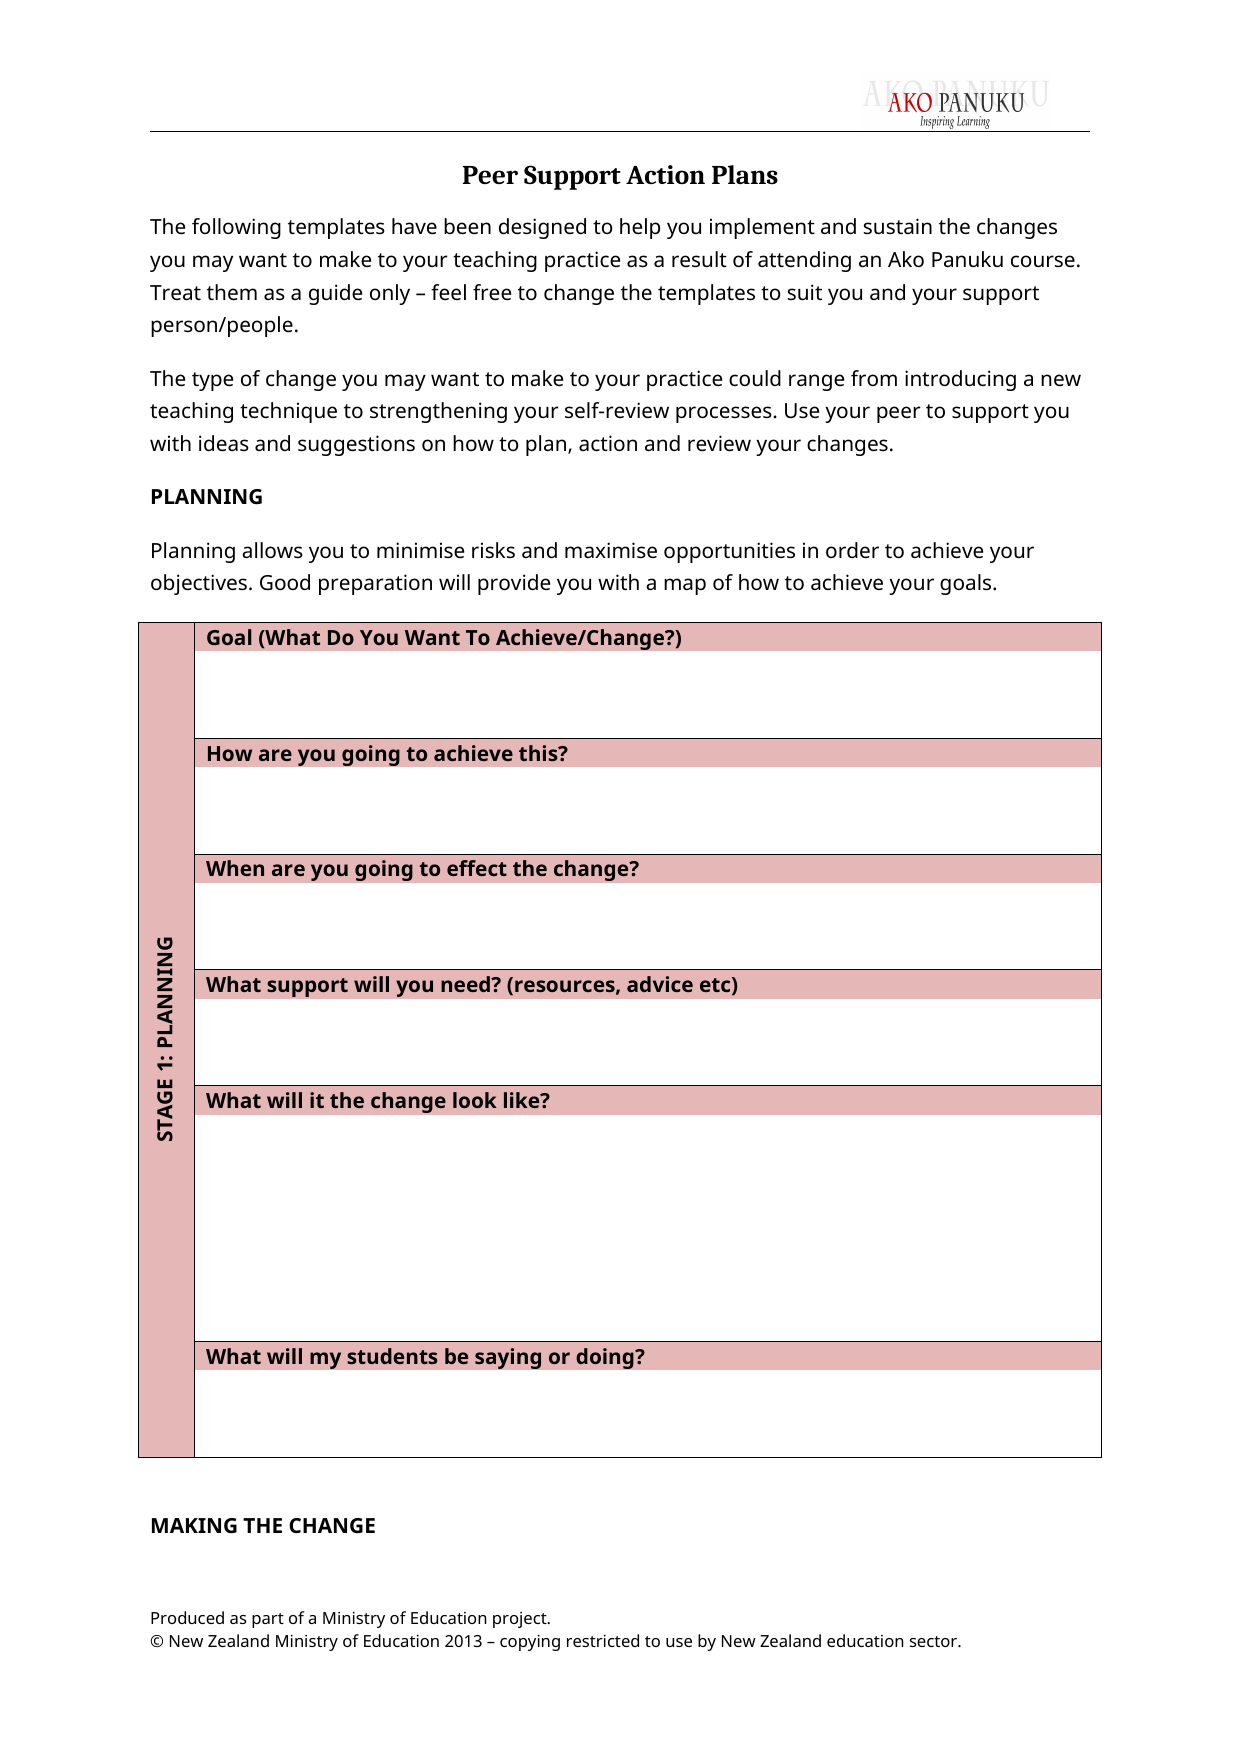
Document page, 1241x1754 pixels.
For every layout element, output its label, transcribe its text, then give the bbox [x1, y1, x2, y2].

text The following templates have been designed to help you implement and sustain the changes you may want to make to your teaching practice as a result of attending an Ako Panuku course. Treat them as a guide only – feel free to change the templates to suit you and your support person/people. [150, 212, 1090, 339]
picture [860, 73, 1050, 129]
table_header Goal (What Do You Want To Achieve/Change?) [195, 623, 1101, 651]
table_cell What will it the change look like? [195, 1086, 1101, 1115]
table_cell [195, 1115, 1101, 1341]
table_cell [195, 883, 1101, 969]
table_cell [195, 767, 1101, 853]
table_header STAGE 1: PLANNING [139, 623, 194, 1457]
subtitle Peer Support Action Plans [150, 160, 1090, 191]
text PLANNING [150, 482, 1090, 511]
table_cell What will my students be saying or doing? [195, 1342, 1101, 1370]
table_cell How are you going to achieve this? [195, 739, 1101, 767]
table_cell When are you going to effect the change? [195, 855, 1101, 883]
table_cell [195, 999, 1101, 1085]
table_cell What support will you need? (resources, advice etc) [195, 970, 1101, 999]
table_cell [195, 651, 1101, 738]
table_cell [195, 1370, 1101, 1457]
text MAKING THE CHANGE [150, 1511, 1090, 1539]
text The type of change you may want to make to your practice could range from introducing a new teaching technique to strengthening your self-review processes. Use your peer to support you with ideas and suggestions on how to plan, action and review your changes. [150, 364, 1090, 457]
text Planning allows you to minimise risks and maximise opportunities in order to achieve your objectives. Good preparation will provide you with a map of how to achieve your goals. [150, 536, 1090, 597]
